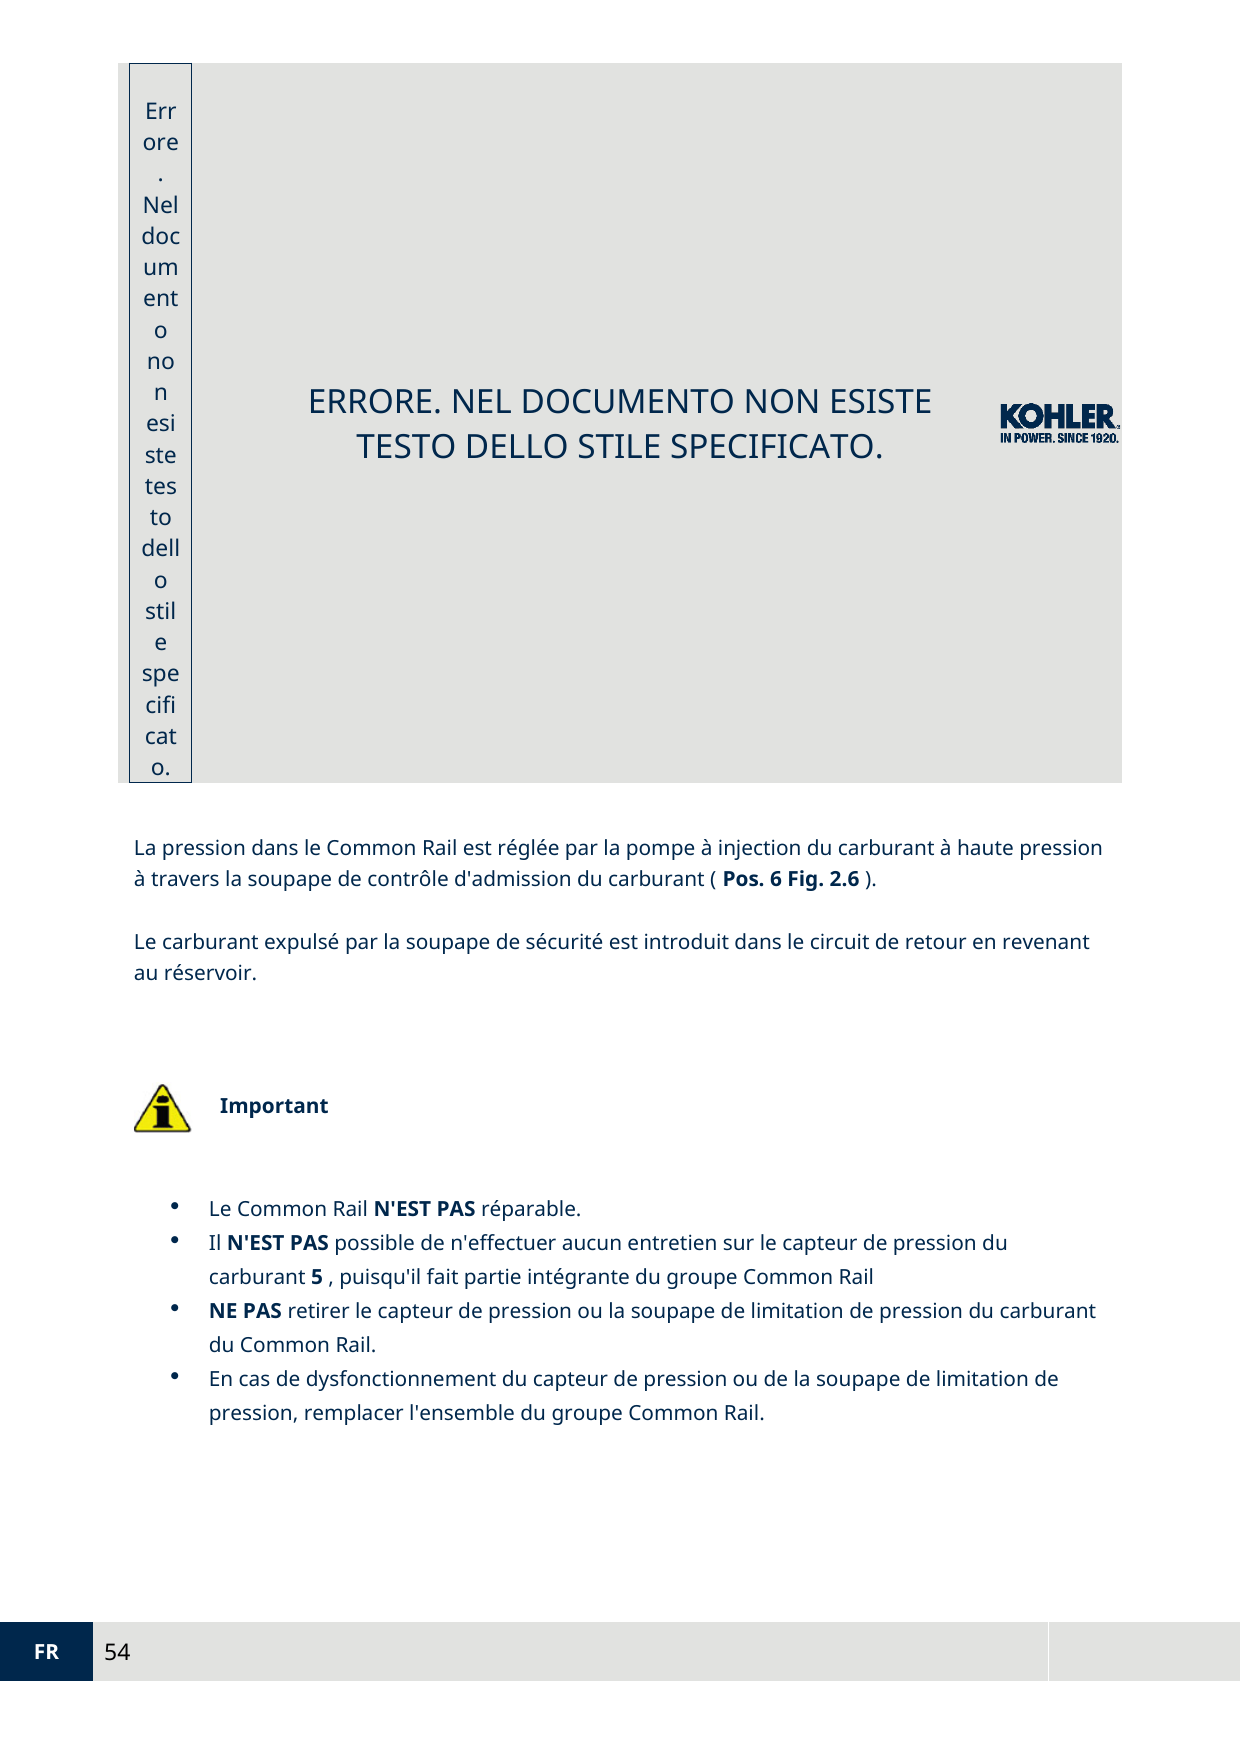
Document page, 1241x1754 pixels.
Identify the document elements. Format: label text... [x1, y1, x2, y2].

picture [1000, 403, 1121, 443]
picture [133, 1082, 193, 1133]
table_cell 2.9.5 Common rail Le carburant est introduit sous pression dans le Common Rail ( Pos. 3 ), par la pompe à injection du carburant à haute pression. Le volume interne du Common Rail est optimisé pour: - obtenir le meilleur compromis afin de réduire les pics de pression dus à la cyclicité du refoulement de la pompe à injection; - l'ouverture des injecteurs électroniques; - la grande rapidité de réponse du système aux demandes de l'unité de contrôle ECU. Le capteur de pression ( Pos. 5 ) mesure la pression du carburant dans le Common Rail La soupape de sécurité 2 , s'ouvre uniquement si la pression interne du Common Rail dépasse la valeur de 2400 bar. La pression dans le Common Rail est réglée par la pompe à injection du carburant à haute pression à travers la soupape de contrôle d'admission du carburant ( Pos. 6 Fig. 2.6 ). Le carburant expulsé par la soupape de sécurité est introduit dans le circuit de retour en revenant au réservoir. Important Le Common Rail N'EST PAS réparable. Il N'EST PAS possible de n'effectuer aucun entretien sur le capteur de pression du carburant 5 , puisqu'il fait partie intégrante du groupe Common Rail NE PAS retirer le capteur de pression ou la soupape de limitation de pression du carburant du Common Rail. En cas de dysfonctionnement du capteur de pression ou de la soupape de limitation de pression, remplacer l'ensemble du groupe Common Rail. Fig 2.9 Tab 2.16 [118, 815, 1122, 1444]
